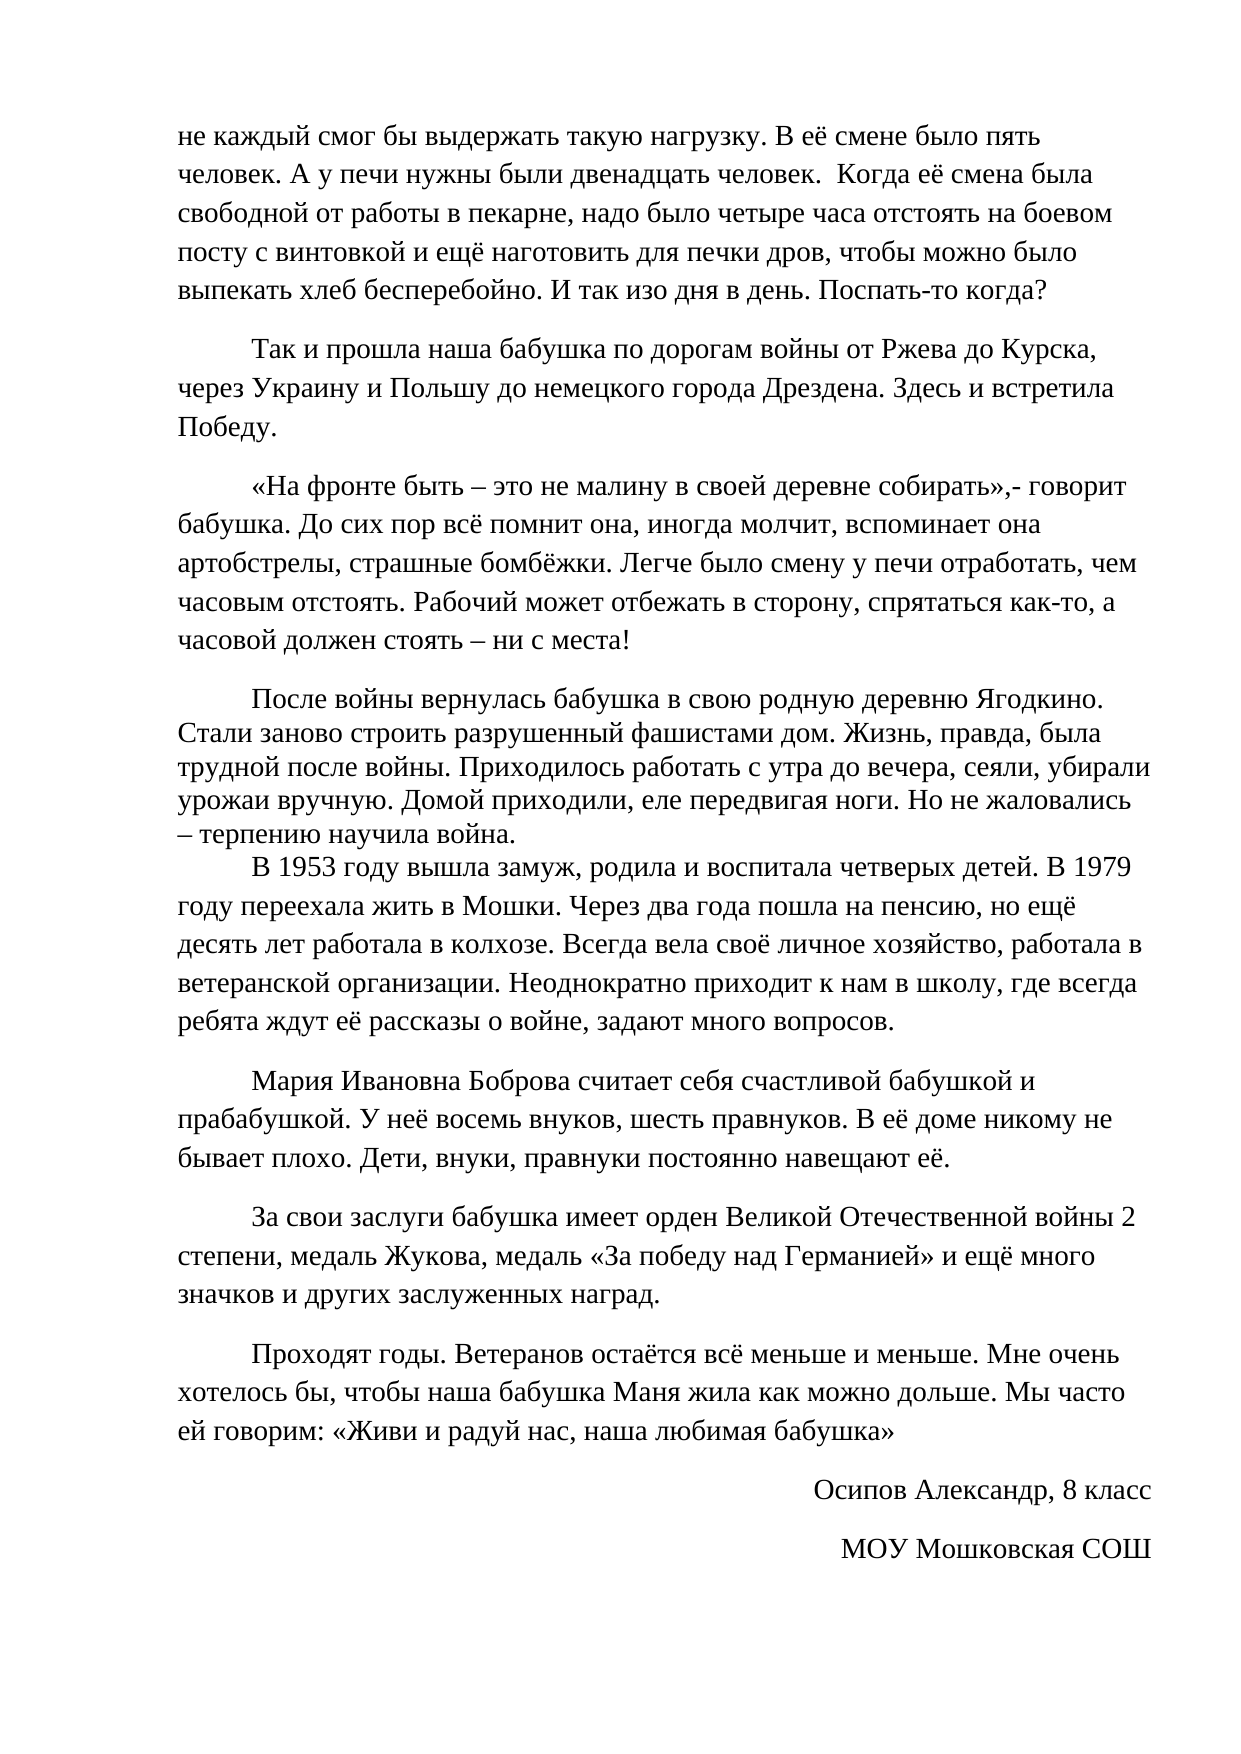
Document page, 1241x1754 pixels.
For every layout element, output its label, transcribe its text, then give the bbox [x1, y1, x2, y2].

text В 1953 году вышла замуж, родила и воспитала четверых детей. В 1979 году переехала жить в Мошки. Через два года пошла на пенсию, но ещё десять лет работала в колхозе. Всегда вела своё личное хозяйство, работала в ветеранской организации. Неоднократно приходит к нам в школу, где всегда ребята ждут её рассказы о войне, задают много вопросов. [177, 849, 1152, 1037]
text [177, 118, 1152, 306]
text Проходят годы. Ветеранов остаётся всё меньше и меньше. Мне очень хотелось бы, чтобы наша бабушка Маня жила как можно дольше. Мы часто ей говорим: «Живи и радуй нас, наша любимая бабушка» [177, 1336, 1152, 1446]
text Так и прошла наша бабушка по дорогам войны от Ржева до Курска, через Украину и Польшу до немецкого города Дрездена. Здесь и встретила Победу. [177, 332, 1152, 442]
text Осипов Александр, 8 класс [177, 1472, 1152, 1506]
text «На фронте быть – это не малину в своей деревне собирать»,- говорит бабушка. До сих пор всё помнит она, иногда молчит, вспоминает она артобстрелы, страшные бомбёжки. Легче было смену у печи отработать, чем часовым отстоять. Рабочий может отбежать в сторону, спрятаться как-то, а часовой должен стоять – ни с места! [177, 468, 1152, 656]
text После войны вернулась бабушка в свою родную деревню Ягодкино. Стали заново строить разрушенный фашистами дом. Жизнь, правда, была трудной после войны. Приходилось работать с утра до вечера, сеяли, убирали урожаи вручную. Домой приходили, еле передвигая ноги. Но не жаловались – терпению научила война. [177, 682, 1152, 849]
text За свои заслуги бабушка имеет орден Великой Отечественной войны 2 степени, медаль Жукова, медаль «За победу над Германией» и ещё много значков и других заслуженных наград. [177, 1199, 1152, 1310]
text Мария Ивановна Боброва считает себя счастливой бабушкой и прабабушкой. У неё восемь внуков, шесть правнуков. В её доме никому не бывает плохо. Дети, внуки, правнуки постоянно навещают её. [177, 1063, 1152, 1173]
text МОУ Мошковская СОШ [177, 1532, 1152, 1565]
